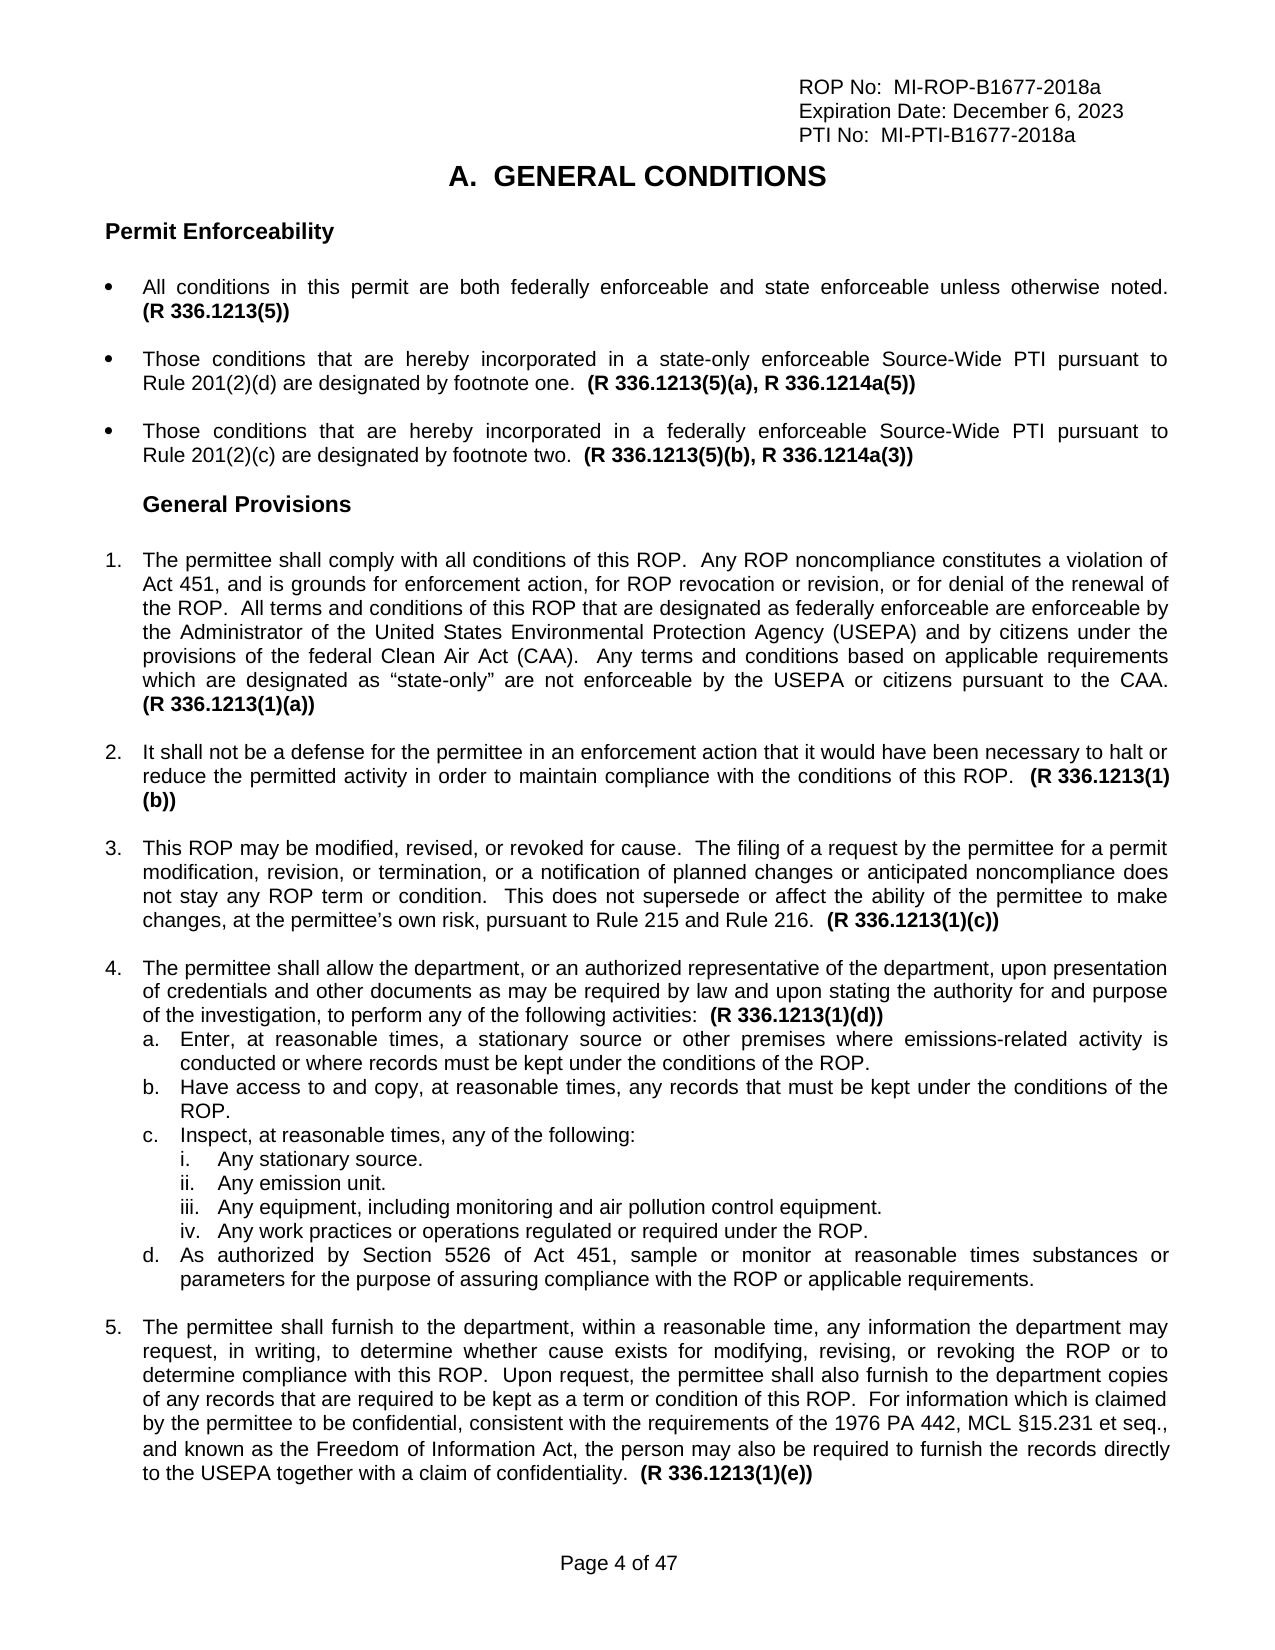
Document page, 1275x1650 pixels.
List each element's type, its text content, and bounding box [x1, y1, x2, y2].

list The permittee shall allow the department, or an authorized representative of the department, upon presentation of credentials and other documents as may be required by law and upon stating the authority for and purpose of the investigation, to perform any of the following activities: (R 336.1213(1)(d)) [105, 955, 1170, 1027]
list Any stationary source. [180, 1147, 1170, 1171]
list Have access to and copy, at reasonable times, any records that must be kept under the conditions of the ROP. [142, 1075, 1170, 1123]
list The permittee shall comply with all conditions of this ROP. Any ROP noncompliance constitutes a violation of Act 451, and is grounds for enforcement action, for ROP revocation or revision, or for denial of the renewal of the ROP. All terms and conditions of this ROP that are designated as federally enforceable are enforceable by the Administrator of the United States Environmental Protection Agency (USEPA) and by citizens under the provisions of the federal Clean Air Act (CAA). Any terms and conditions based on applicable requirements which are designated as “state-only” are not enforceable by the USEPA or citizens pursuant to the CAA. (R 336.1213(1)(a)) [105, 548, 1170, 716]
list Those conditions that are hereby incorporated in a federally enforceable Source-Wide PTI pursuant to Rule 201(2)(c) are designated by footnote two. (R 336.1213(5)(b), R 336.1214a(3)) [105, 418, 1170, 466]
list It shall not be a defense for the permittee in an enforcement action that it would have been necessary to halt or reduce the permitted activity in order to maintain compliance with the conditions of this ROP. (R 336.1213(1)(b)) [105, 740, 1170, 812]
subtitle General Provisions [105, 491, 1170, 518]
list The permittee shall furnish to the department, within a reasonable time, any information the department may request, in writing, to determine whether cause exists for modifying, revising, or revoking the ROP or to determine compliance with this ROP. Upon request, the permittee shall also furnish to the department copies of any records that are required to be kept as a term or condition of this ROP. For information which is claimed by the permittee to be confidential, consistent with the requirements of the 1976 PA 442, MCL §15.231 et seq., and known as the Freedom of Information Act, the person may also be required to furnish the records directly to the USEPA together with a claim of confidentiality. (R 336.1213(1)(e)) [105, 1315, 1170, 1485]
list As authorized by Section 5526 of Act 451, sample or monitor at reasonable times substances or parameters for the purpose of assuring compliance with the ROP or applicable requirements. [142, 1243, 1170, 1291]
subtitle A. GENERAL CONDITIONS [105, 159, 1170, 193]
list Any emission unit. [180, 1171, 1170, 1195]
list All conditions in this permit are both federally enforceable and state enforceable unless otherwise noted. (R 336.1213(5)) [105, 274, 1170, 322]
list Those conditions that are hereby incorporated in a state-only enforceable Source-Wide PTI pursuant to Rule 201(2)(d) are designated by footnote one. (R 336.1213(5)(a), R 336.1214a(5)) [105, 346, 1170, 394]
list Enter, at reasonable times, a stationary source or other premises where emissions-related activity is conducted or where records must be kept under the conditions of the ROP. [142, 1027, 1170, 1075]
subtitle Permit Enforceability [105, 218, 1170, 244]
list Any equipment, including monitoring and air pollution control equipment. [180, 1195, 1170, 1219]
list Inspect, at reasonable times, any of the following: [142, 1123, 1170, 1147]
list Any work practices or operations regulated or required under the ROP. [180, 1219, 1170, 1243]
list This ROP may be modified, revised, or revoked for cause. The filing of a request by the permittee for a permit modification, revision, or termination, or a notification of planned changes or anticipated noncompliance does not stay any ROP term or condition. This does not supersede or affect the ability of the permittee to make changes, at the permittee’s own risk, pursuant to Rule 215 and Rule 216. (R 336.1213(1)(c)) [105, 836, 1170, 931]
